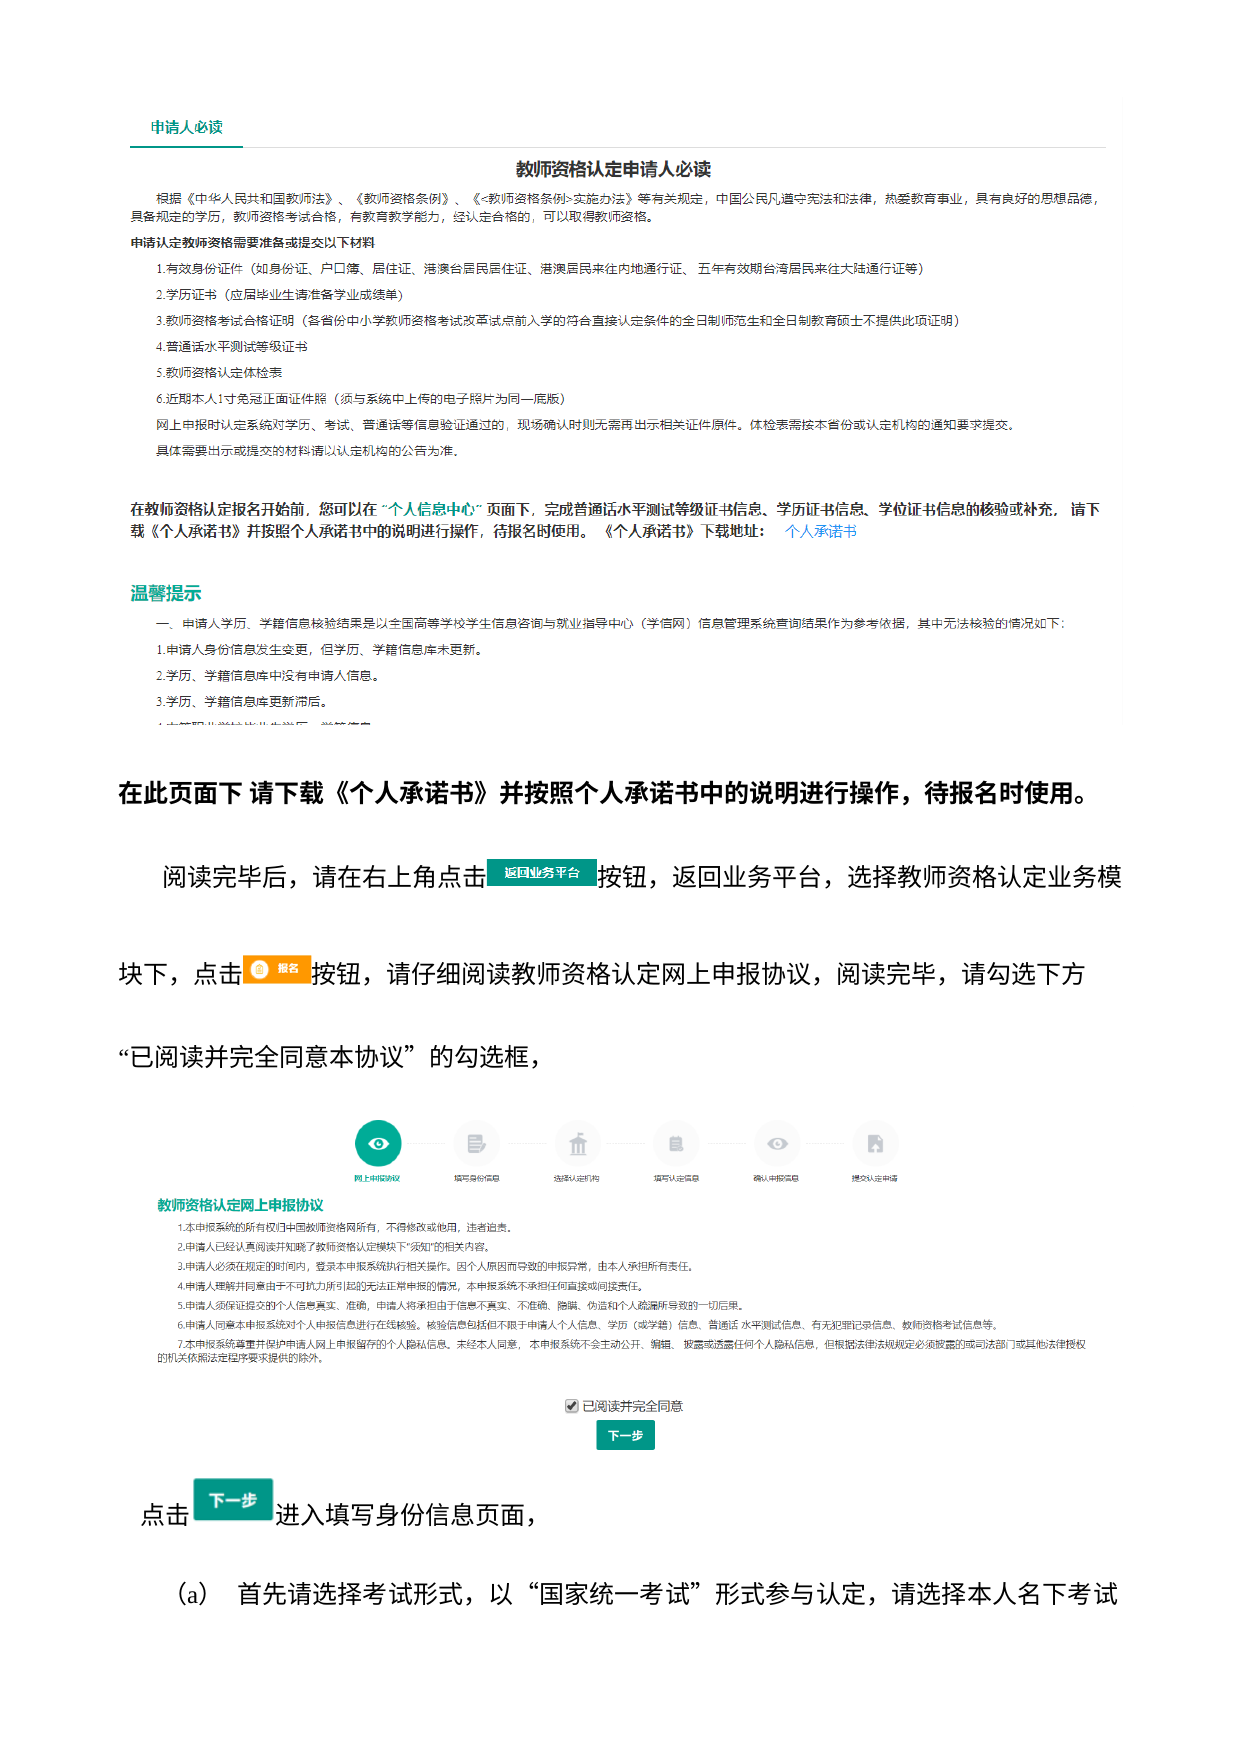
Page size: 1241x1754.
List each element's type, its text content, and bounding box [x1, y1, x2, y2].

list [162, 1560, 1122, 1625]
picture [118, 97, 1123, 725]
text 点击进入填写身份信息页面， [118, 1477, 1122, 1542]
text 在此页面下 请下载《个人承诺书》并按照个人承诺书中的说明进行操作，待报名时使用。 [118, 759, 1122, 824]
text “已阅读并完全同意本协议”的勾选框， [118, 1023, 1122, 1088]
picture [486, 859, 597, 886]
picture [118, 1106, 1134, 1464]
picture [190, 1476, 276, 1525]
picture [243, 955, 312, 984]
text 阅读完毕后，请在右上角点击按钮，返回业务平台，选择教师资格认定业务模块下，点击按钮，请仔细阅读教师资格认定网上申报协议，阅读完毕，请勾选下方 [118, 843, 1122, 1005]
